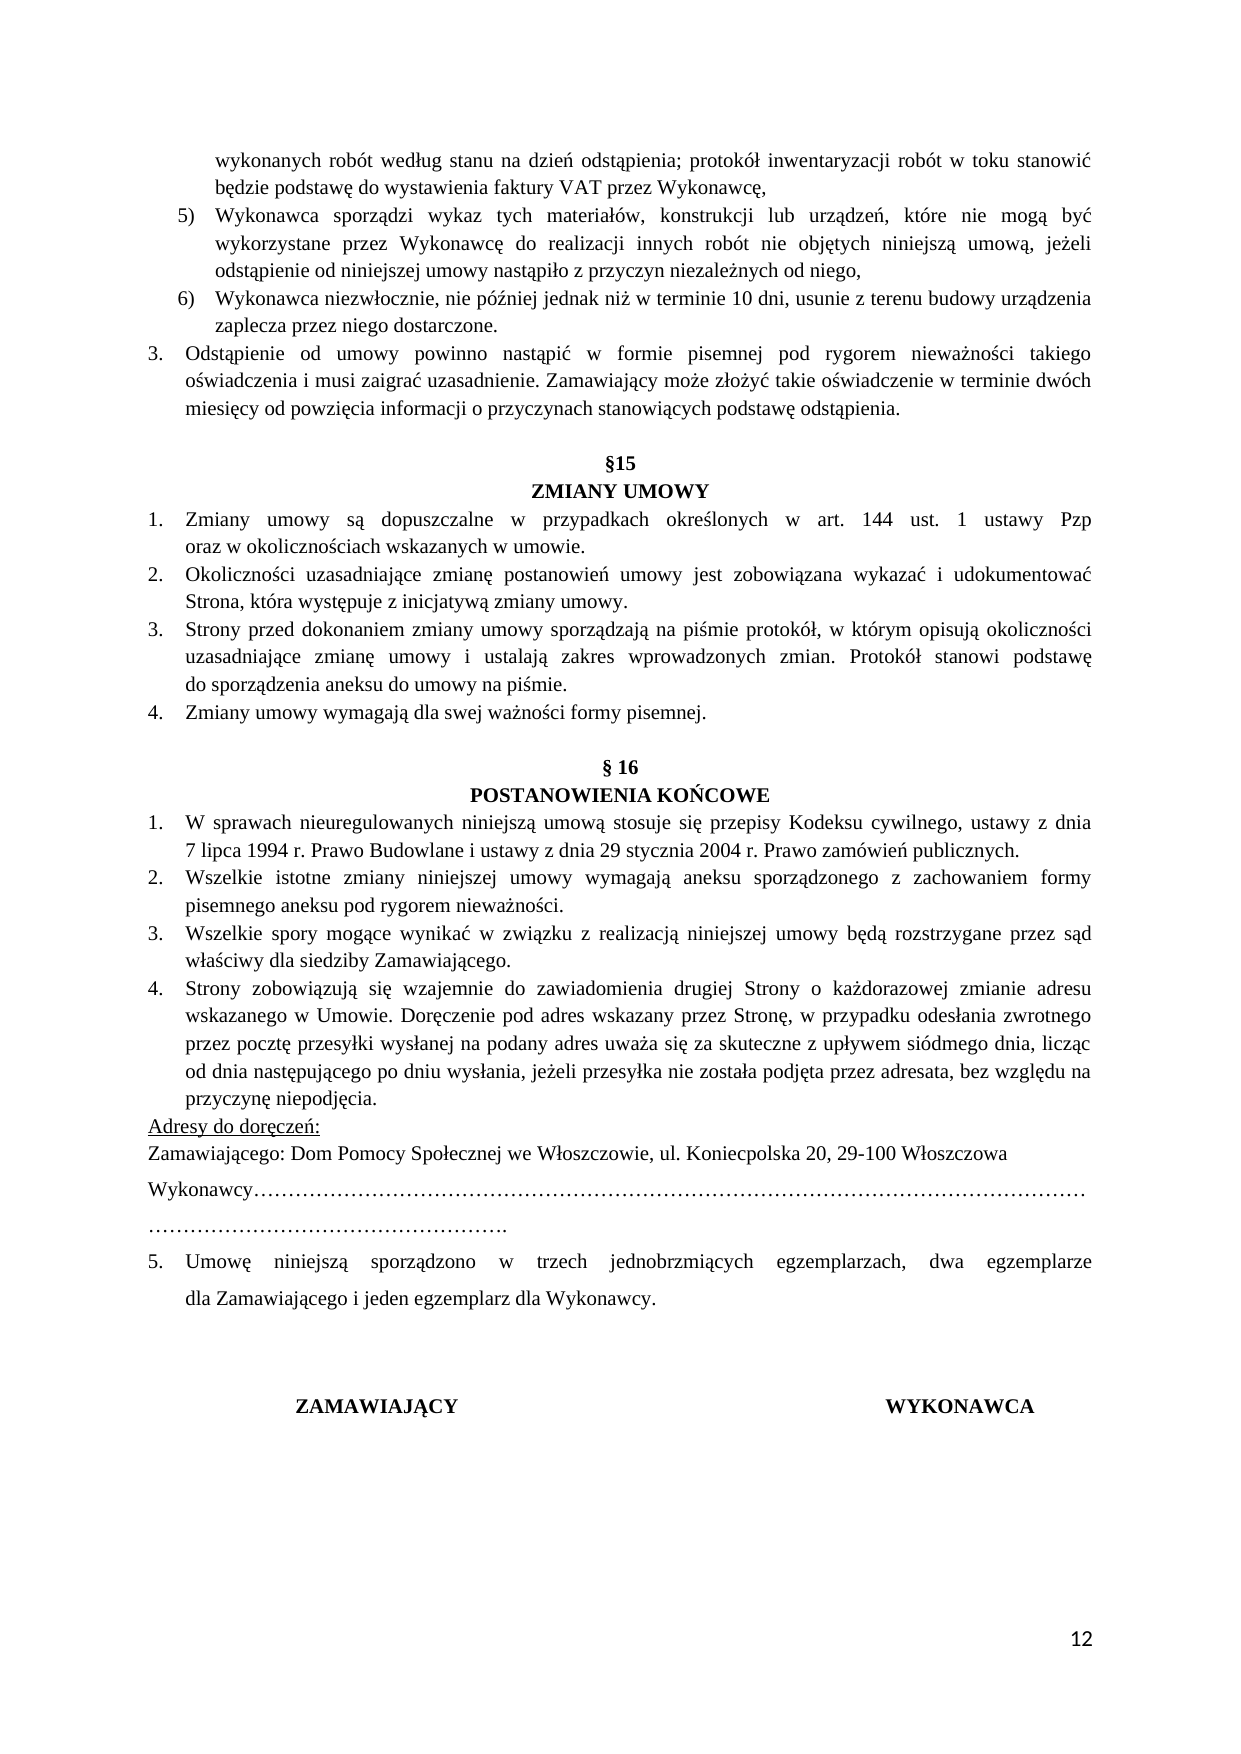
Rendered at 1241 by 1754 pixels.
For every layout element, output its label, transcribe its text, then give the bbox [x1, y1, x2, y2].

text ZAMAWIAJĄCY WYKONAWCA [221, 1394, 1093, 1418]
list Odstąpienie od umowy powinno nastąpić w formie pisemnej pod rygorem nieważności takiego oświadczenia i musi zaigrać uzasadnienie. Zamawiający może złożyć takie oświadczenie w terminie dwóch miesięcy od powzięcia informacji o przyczynach stanowiących podstawę odstąpienia. [148, 341, 1093, 420]
list Strony przed dokonaniem zmiany umowy sporządzają na piśmie protokół, w którym opisują okoliczności uzasadniające zmianę umowy i ustalają zakres wprowadzonych zmian. Protokół stanowi podstawę do sporządzenia aneksu do umowy na piśmie. [148, 617, 1093, 696]
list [177, 148, 1093, 199]
list Umowę niniejszą sporządzono w trzech jednobrzmiących egzemplarzach, dwa egzemplarze dla Zamawiającego i jeden egzemplarz dla Wykonawcy. [148, 1249, 1093, 1309]
list W sprawach nieuregulowanych niniejszą umową stosuje się przepisy Kodeksu cywilnego, ustawy z dnia 7 lipca 1994 r. Prawo Budowlane i ustawy z dnia 29 stycznia 2004 r. Prawo zamówień publicznych. [148, 810, 1093, 862]
list Wykonawca niezwłocznie, nie później jednak niż w terminie 10 dni, usunie z terenu budowy urządzenia zaplecza przez niego dostarczone. [177, 286, 1093, 337]
text Wykonawcy………………………………………………………………………………………………………………………………………………………. [148, 1177, 1093, 1237]
list Wykonawca sporządzi wykaz tych materiałów, konstrukcji lub urządzeń, które nie mogą być wykorzystane przez Wykonawcę do realizacji innych robót nie objętych niniejszą umową, jeżeli odstąpienie od niniejszej umowy nastąpiło z przyczyn niezależnych od niego, [177, 203, 1093, 282]
text Adresy do doręczeń: [148, 1114, 1093, 1138]
list Wszelkie istotne zmiany niniejszej umowy wymagają aneksu sporządzonego z zachowaniem formy pisemnego aneksu pod rygorem nieważności. [148, 865, 1093, 917]
list Strony zobowiązują się wzajemnie do zawiadomienia drugiej Strony o każdorazowej zmianie adresu wskazanego w Umowie. Doręczenie pod adres wskazany przez Stronę, w przypadku odesłania zwrotnego przez pocztę przesyłki wysłanej na podany adres uważa się za skuteczne z upływem siódmego dnia, licząc od dnia następującego po dniu wysłania, jeżeli przesyłka nie została podjęta przez adresata, bez względu na przyczynę niepodjęcia. [148, 976, 1093, 1110]
text §15 [148, 451, 1093, 475]
text Zamawiającego: Dom Pomocy Społecznej we Włoszczowie, ul. Koniecpolska 20, 29-100 Włoszczowa [148, 1141, 1093, 1165]
list Okoliczności uzasadniające zmianę postanowień umowy jest zobowiązana wykazać i udokumentować Strona, która występuje z inicjatywą zmiany umowy. [148, 562, 1093, 613]
text ZMIANY UMOWY [148, 479, 1093, 503]
list Zmiany umowy wymagają dla swej ważności formy pisemnej. [148, 700, 1093, 724]
list Wszelkie spory mogące wynikać w związku z realizacją niniejszej umowy będą rozstrzygane przez sąd właściwy dla siedziby Zamawiającego. [148, 921, 1093, 972]
text POSTANOWIENIA KOŃCOWE [148, 782, 1093, 807]
text § 16 [148, 755, 1093, 779]
list Zmiany umowy są dopuszczalne w przypadkach określonych w art. 144 ust. 1 ustawy Pzp oraz w okolicznościach wskazanych w umowie. [148, 506, 1093, 558]
